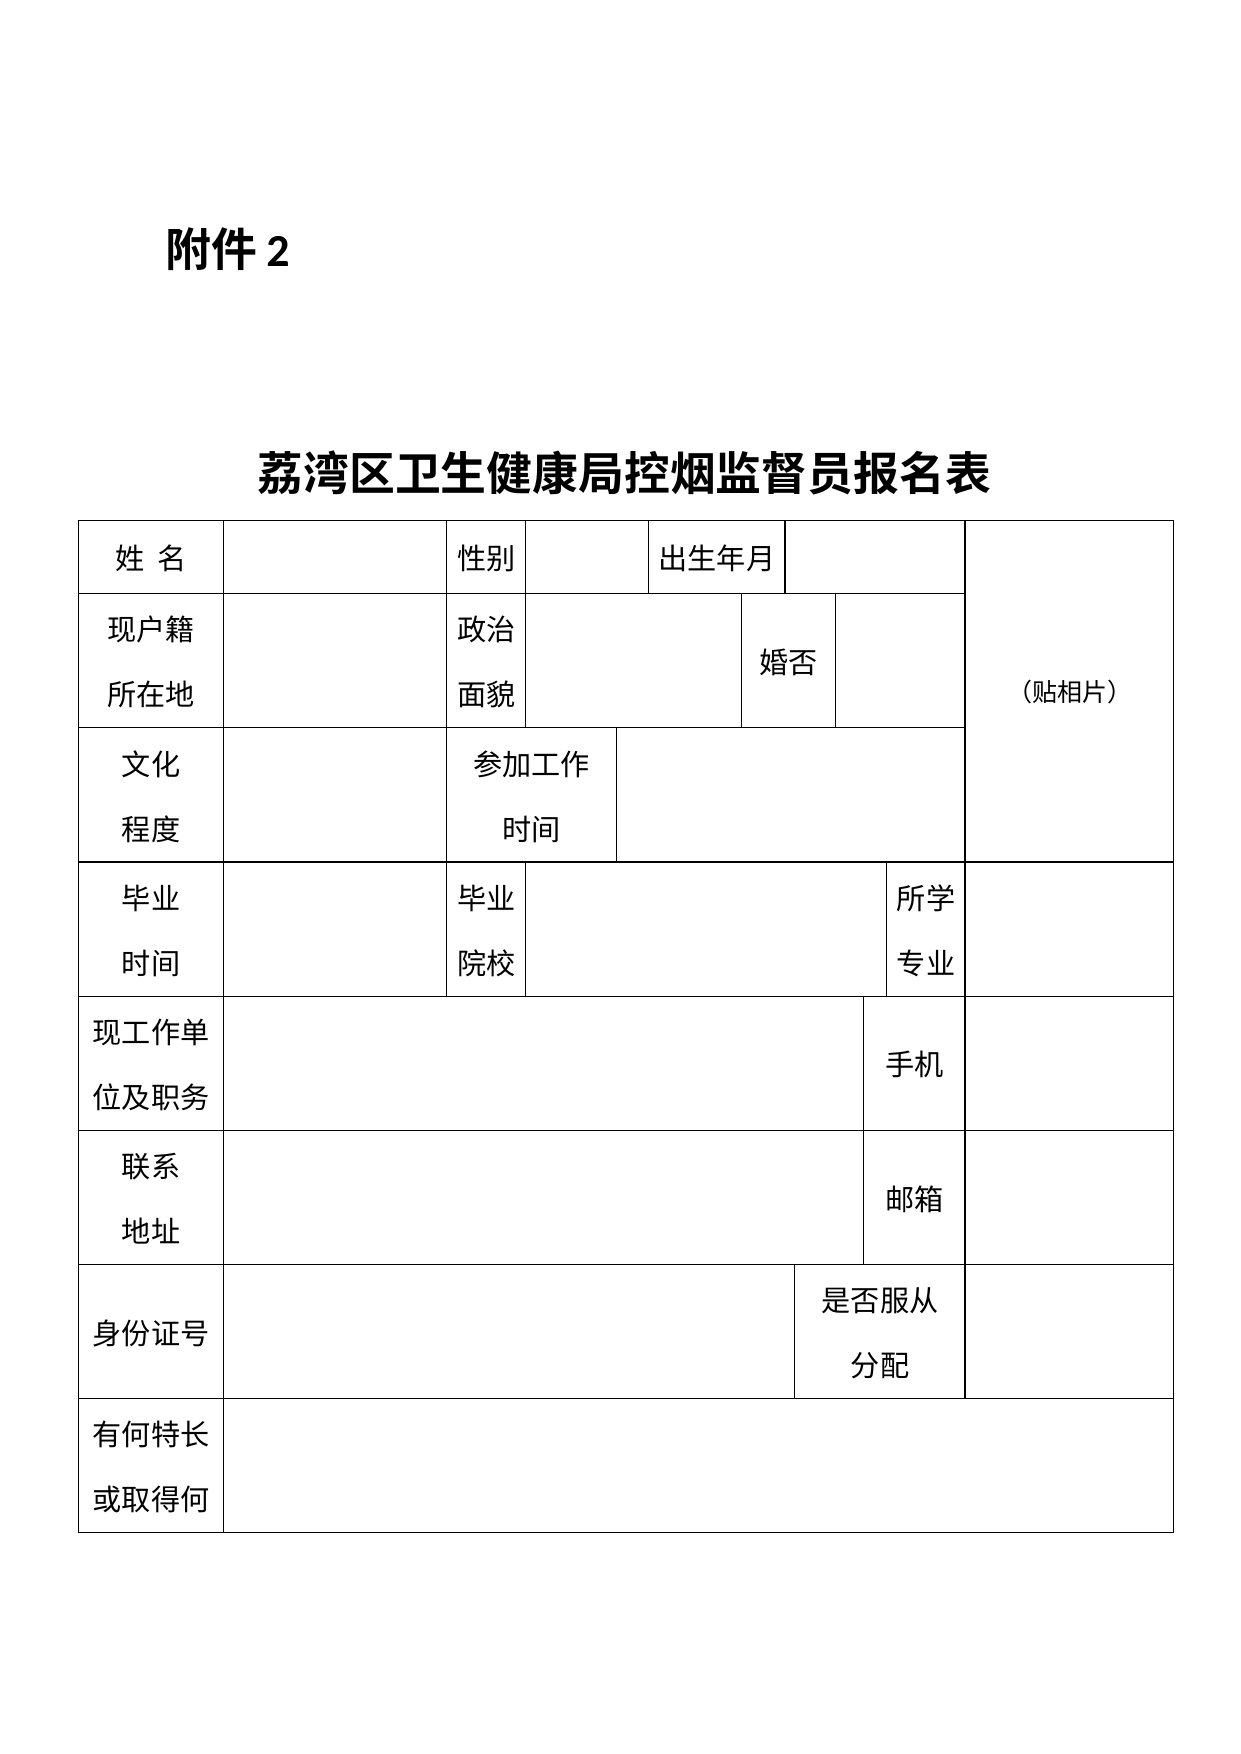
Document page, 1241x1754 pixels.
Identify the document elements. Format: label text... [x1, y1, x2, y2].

table_cell [526, 594, 741, 727]
table_cell 参加工作 时间 [447, 728, 616, 861]
table_cell [966, 997, 1173, 1130]
table_cell 是否服从 分配 [795, 1265, 964, 1398]
table_cell [224, 1399, 1173, 1532]
table_cell [617, 728, 964, 861]
table_cell [966, 863, 1173, 996]
table_cell [224, 728, 446, 861]
table_cell [224, 1131, 863, 1264]
table_cell [224, 997, 863, 1130]
table_header 出生年月 [649, 521, 784, 593]
table_header [786, 521, 964, 593]
table_cell 手机 [864, 997, 964, 1130]
table_header 姓 名 [79, 521, 223, 593]
text 荔湾区卫生健康局控烟监督员报名表 [165, 422, 1087, 519]
table_cell [224, 863, 446, 996]
table_header [224, 521, 446, 593]
table_cell [966, 1131, 1173, 1264]
table_header 性别 [447, 521, 525, 593]
table_cell 毕业 院校 [447, 863, 525, 996]
table_cell 毕业 时间 [79, 863, 223, 996]
table_cell 有何特长或取得何种表彰 [79, 1399, 223, 1532]
table_header （贴相片） [966, 521, 1173, 861]
table_cell [966, 1265, 1173, 1398]
table_cell [836, 594, 964, 727]
table_cell 身份证号 [79, 1265, 223, 1398]
table_cell 文化 程度 [79, 728, 223, 861]
table_cell [526, 863, 886, 996]
table_cell 联系 地址 [79, 1131, 223, 1264]
table_cell 政治 面貌 [447, 594, 525, 727]
table_cell 现户籍 所在地 [79, 594, 223, 727]
table_cell 现工作单位及职务 [79, 997, 223, 1130]
table_cell [224, 594, 446, 727]
table_cell 所学 专业 [887, 863, 964, 996]
table_header [526, 521, 648, 593]
table_cell 邮箱 [864, 1131, 964, 1264]
table_cell [224, 1265, 794, 1398]
table_cell 婚否 [742, 594, 835, 727]
subtitle 附件2 [165, 197, 1087, 295]
